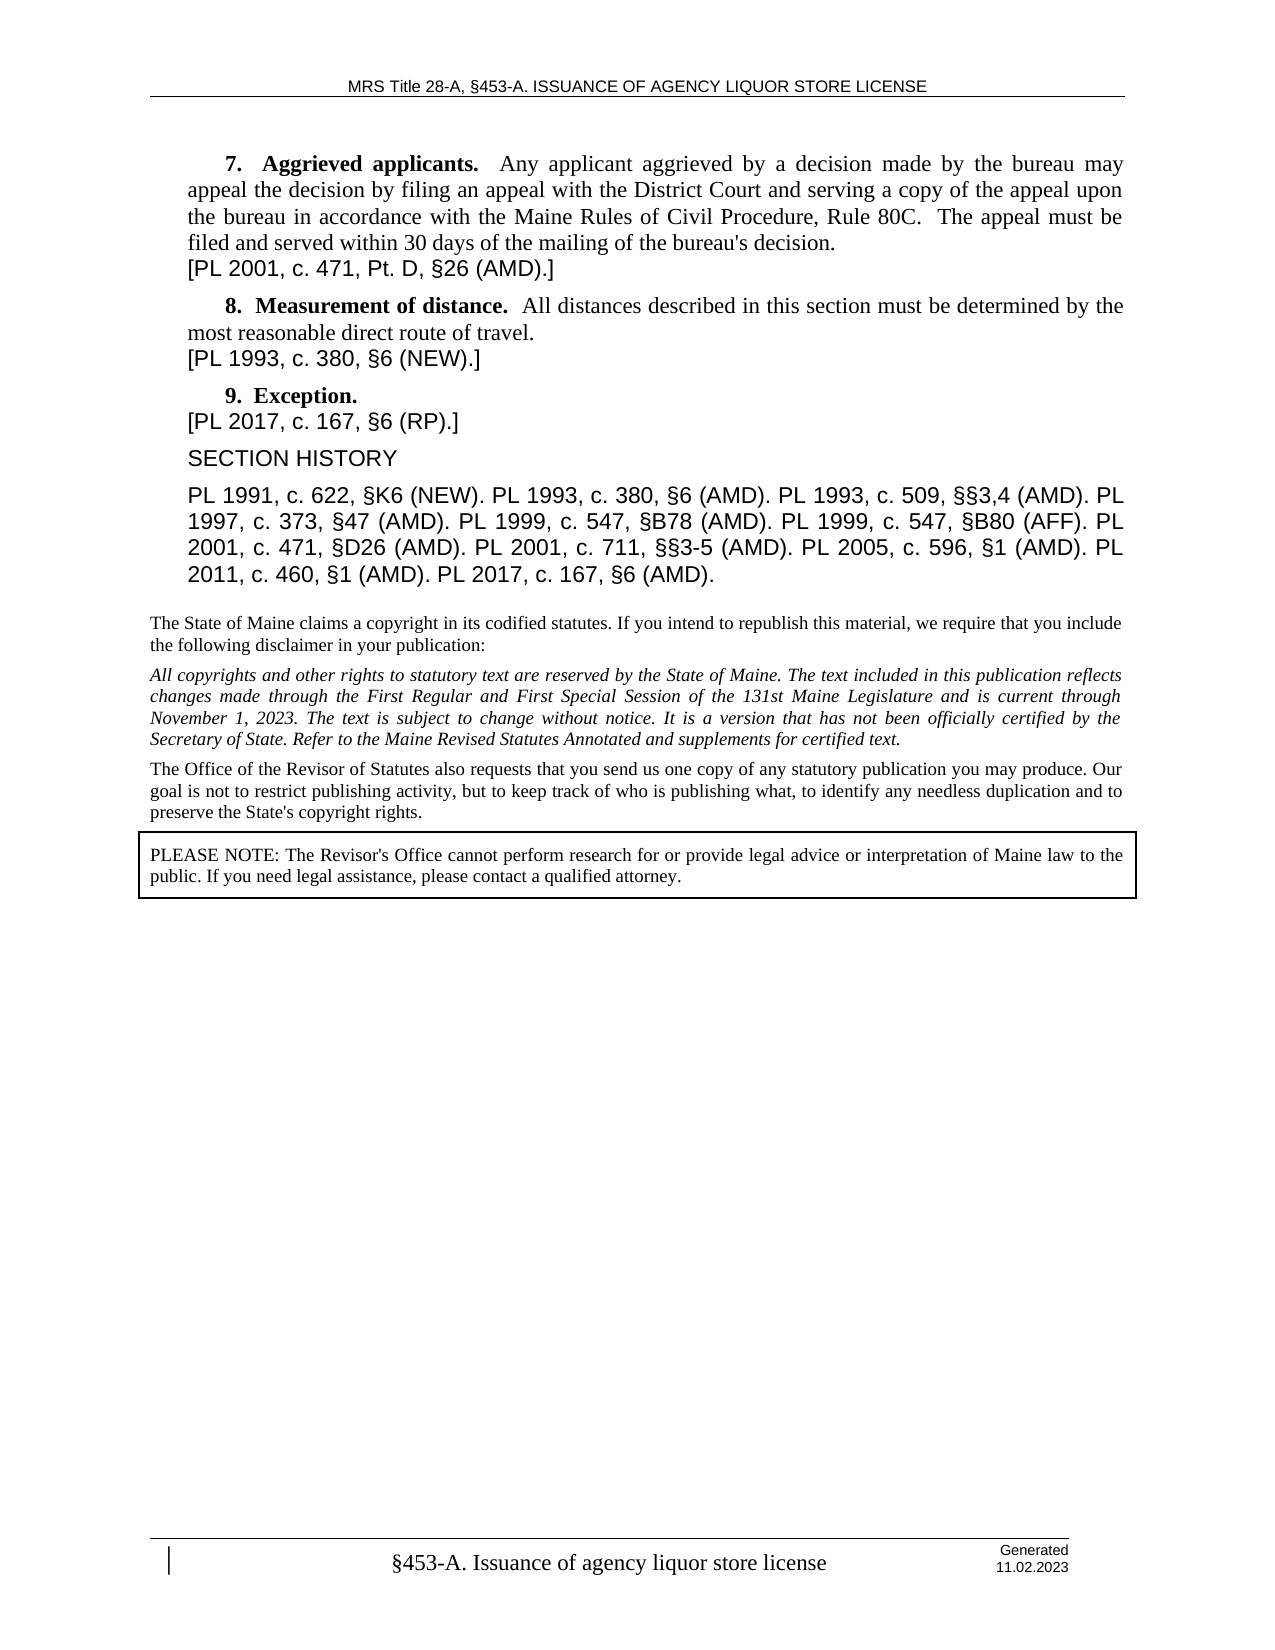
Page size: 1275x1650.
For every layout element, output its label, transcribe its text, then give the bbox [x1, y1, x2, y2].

text [PL 2001, c. 471, Pt. D, §26 (AMD).] [187, 255, 1125, 282]
text [PL 2017, c. 167, §6 (RP).] [187, 408, 1125, 434]
text [PL 1993, c. 380, §6 (NEW).] [187, 345, 1125, 371]
text 9. Exception. [187, 382, 1125, 408]
text The Office of the Revisor of Statutes also requests that you send us one copy of any statutory publication you may produce. Our goal is not to restrict publishing activity, but to keep track of who is publishing what, to identify any needless duplication and to preserve the State's copyright rights. [150, 758, 1125, 823]
text 8. Measurement of distance. All distances described in this section must be determined by the most reasonable direct route of travel. [187, 292, 1125, 345]
text SECTION HISTORY [187, 445, 1125, 471]
text All copyrights and other rights to statutory text are reserved by the State of Maine. The text included in this publication reflects changes made through the First Regular and First Special Session of the 131st Maine Legislature and is current through November 1, 2023 . The text is subject to change without notice. It is a version that has not been officially certified by the Secretary of State. Refer to the Maine Revised Statutes Annotated and supplements for certified text. [150, 663, 1125, 750]
text The State of Maine claims a copyright in its codified statutes. If you intend to republish this material, we require that you include the following disclaimer in your publication: [150, 612, 1125, 655]
text PLEASE NOTE: The Revisor's Office cannot perform research for or provide legal advice or interpretation of Maine law to the public. If you need legal assistance, please contact a qualified attorney. [140, 833, 1135, 897]
text PL 1991, c. 622, §K6 (NEW). PL 1993, c. 380, §6 (AMD). PL 1993, c. 509, §§3,4 (AMD). PL 1997, c. 373, §47 (AMD). PL 1999, c. 547, §B78 (AMD). PL 1999, c. 547, §B80 (AFF). PL 2001, c. 471, §D26 (AMD). PL 2001, c. 711, §§3-5 (AMD). PL 2005, c. 596, §1 (AMD). PL 2011, c. 460, §1 (AMD). PL 2017, c. 167, §6 (AMD). [187, 482, 1125, 587]
text 7. Aggrieved applicants. Any applicant aggrieved by a decision made by the bureau may appeal the decision by filing an appeal with the District Court and serving a copy of the appeal upon the bureau in accordance with the Maine Rules of Civil Procedure, Rule 80C. The appeal must be filed and served within 30 days of the mailing of the bureau's decision. [187, 150, 1125, 255]
